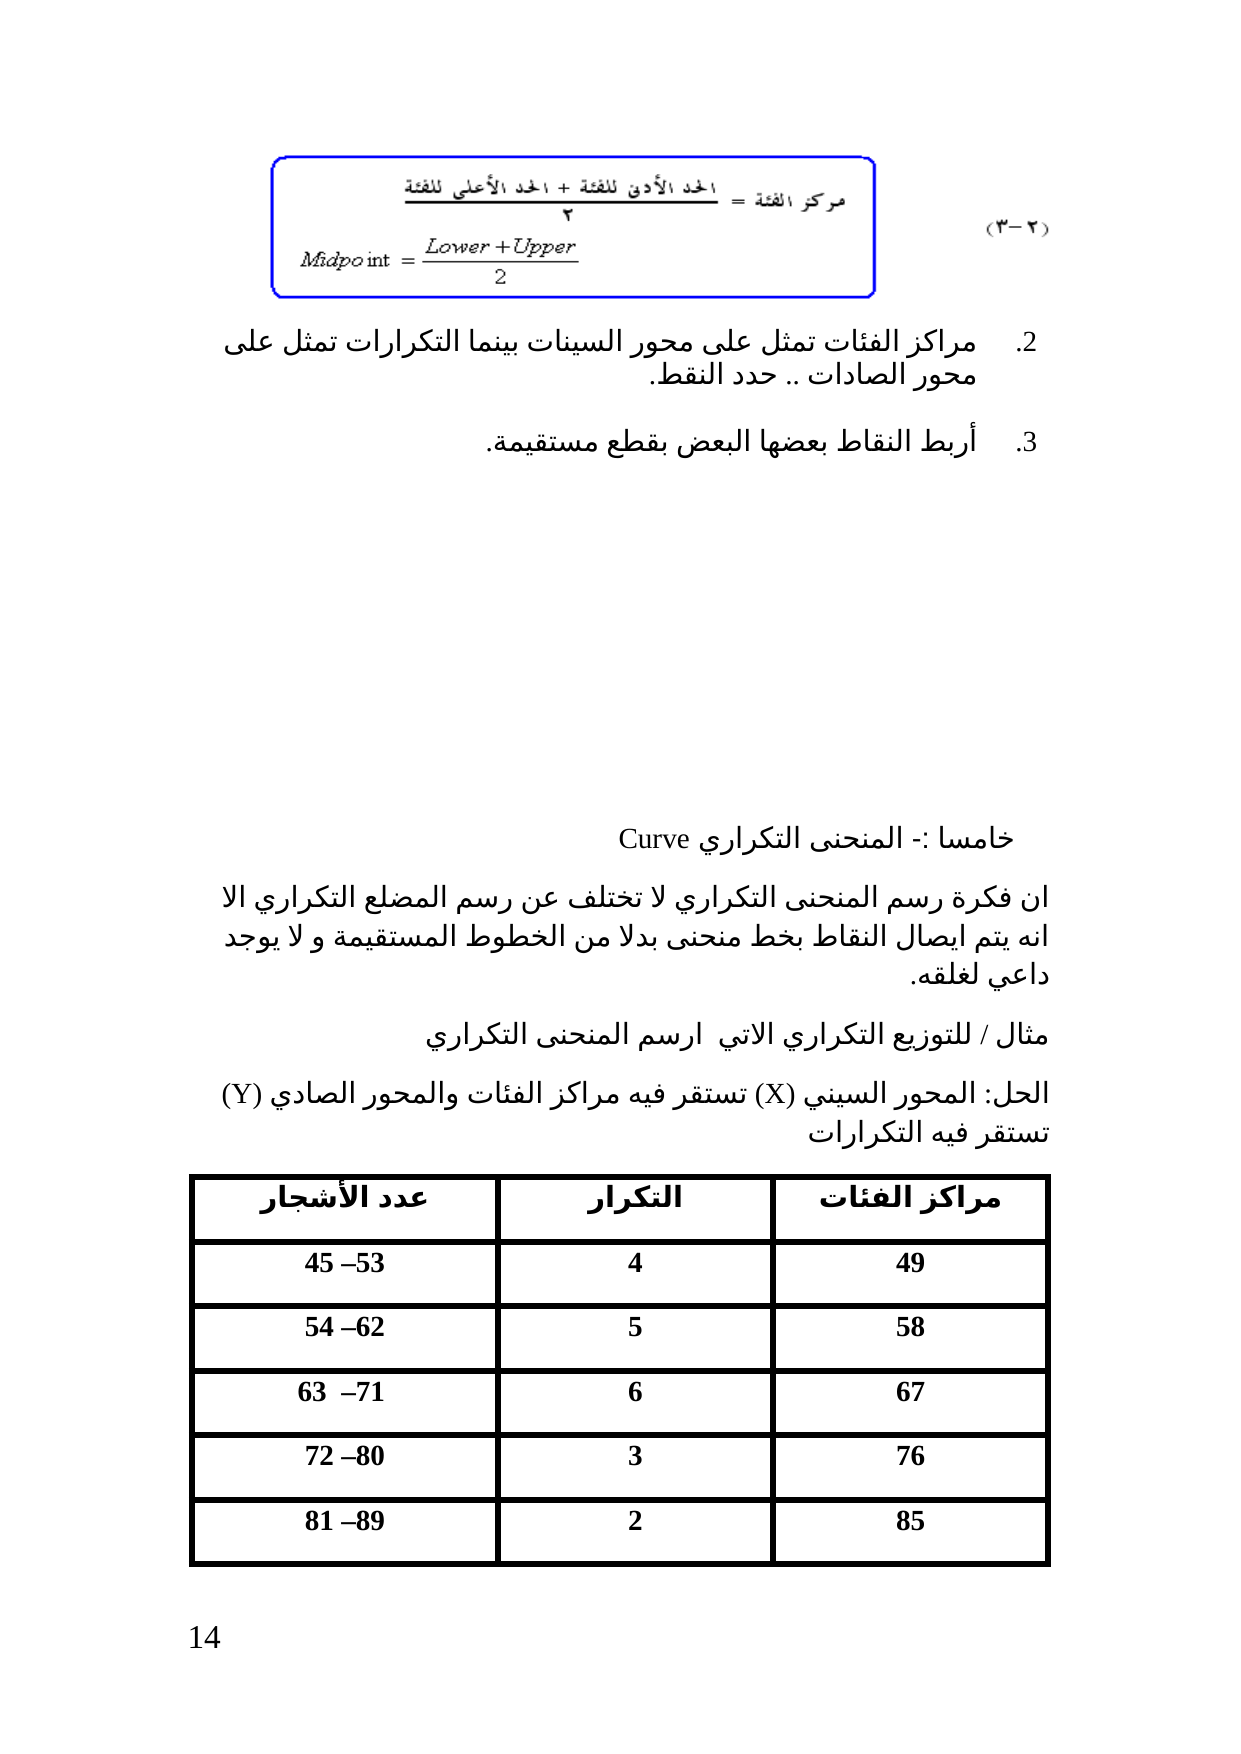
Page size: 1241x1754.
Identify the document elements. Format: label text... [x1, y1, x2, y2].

text الحل: المحور السيني (X) تستقر فيه مراكز الفئات والمحور الصادي (Y) تستقر فيه التكرارات [187, 1076, 1050, 1148]
table_cell 62– 54 [195, 1309, 495, 1368]
table_cell 2 [501, 1503, 770, 1561]
list أربط النقاط بعضها البعض بقطع مستقيمة. [187, 424, 1015, 458]
table_header مراكز الفئات [776, 1180, 1045, 1239]
table_cell 80– 72 [195, 1438, 495, 1497]
table_cell 76 [776, 1438, 1045, 1497]
table_cell 49 [776, 1245, 1045, 1303]
table_cell 85 [776, 1503, 1045, 1561]
picture [263, 150, 1053, 304]
list مراكز الفئات تمثل على محور السينات بينما التكرارات تمثل على محور الصادات .. حدد النقط. [187, 324, 1015, 424]
table_cell 4 [501, 1245, 770, 1303]
text ان فكرة رسم المنحنى التكراري لا تختلف عن رسم المضلع التكراري الا انه يتم ايصال النقاط بخط منحنى بدلا من الخطوط المستقيمة و لا يوجد داعي لغلقه. [187, 880, 1050, 991]
table_cell 3 [501, 1438, 770, 1497]
table_cell 58 [776, 1309, 1045, 1368]
table_cell 5 [501, 1309, 770, 1368]
table_cell 6 [501, 1374, 770, 1432]
table_cell 89– 81 [195, 1503, 495, 1561]
text خامسا :- المنحنى التكراري Curve [187, 821, 1015, 854]
table_cell 53– 45 [195, 1245, 495, 1303]
text مثال / للتوزيع التكراري الاتي ارسم المنحنى التكراري [187, 1017, 1050, 1050]
table_cell 67 [776, 1374, 1045, 1432]
table_cell 71– 63 [195, 1374, 495, 1432]
table_header التكرار [501, 1180, 770, 1239]
table_header عدد الأشجار [195, 1180, 495, 1239]
